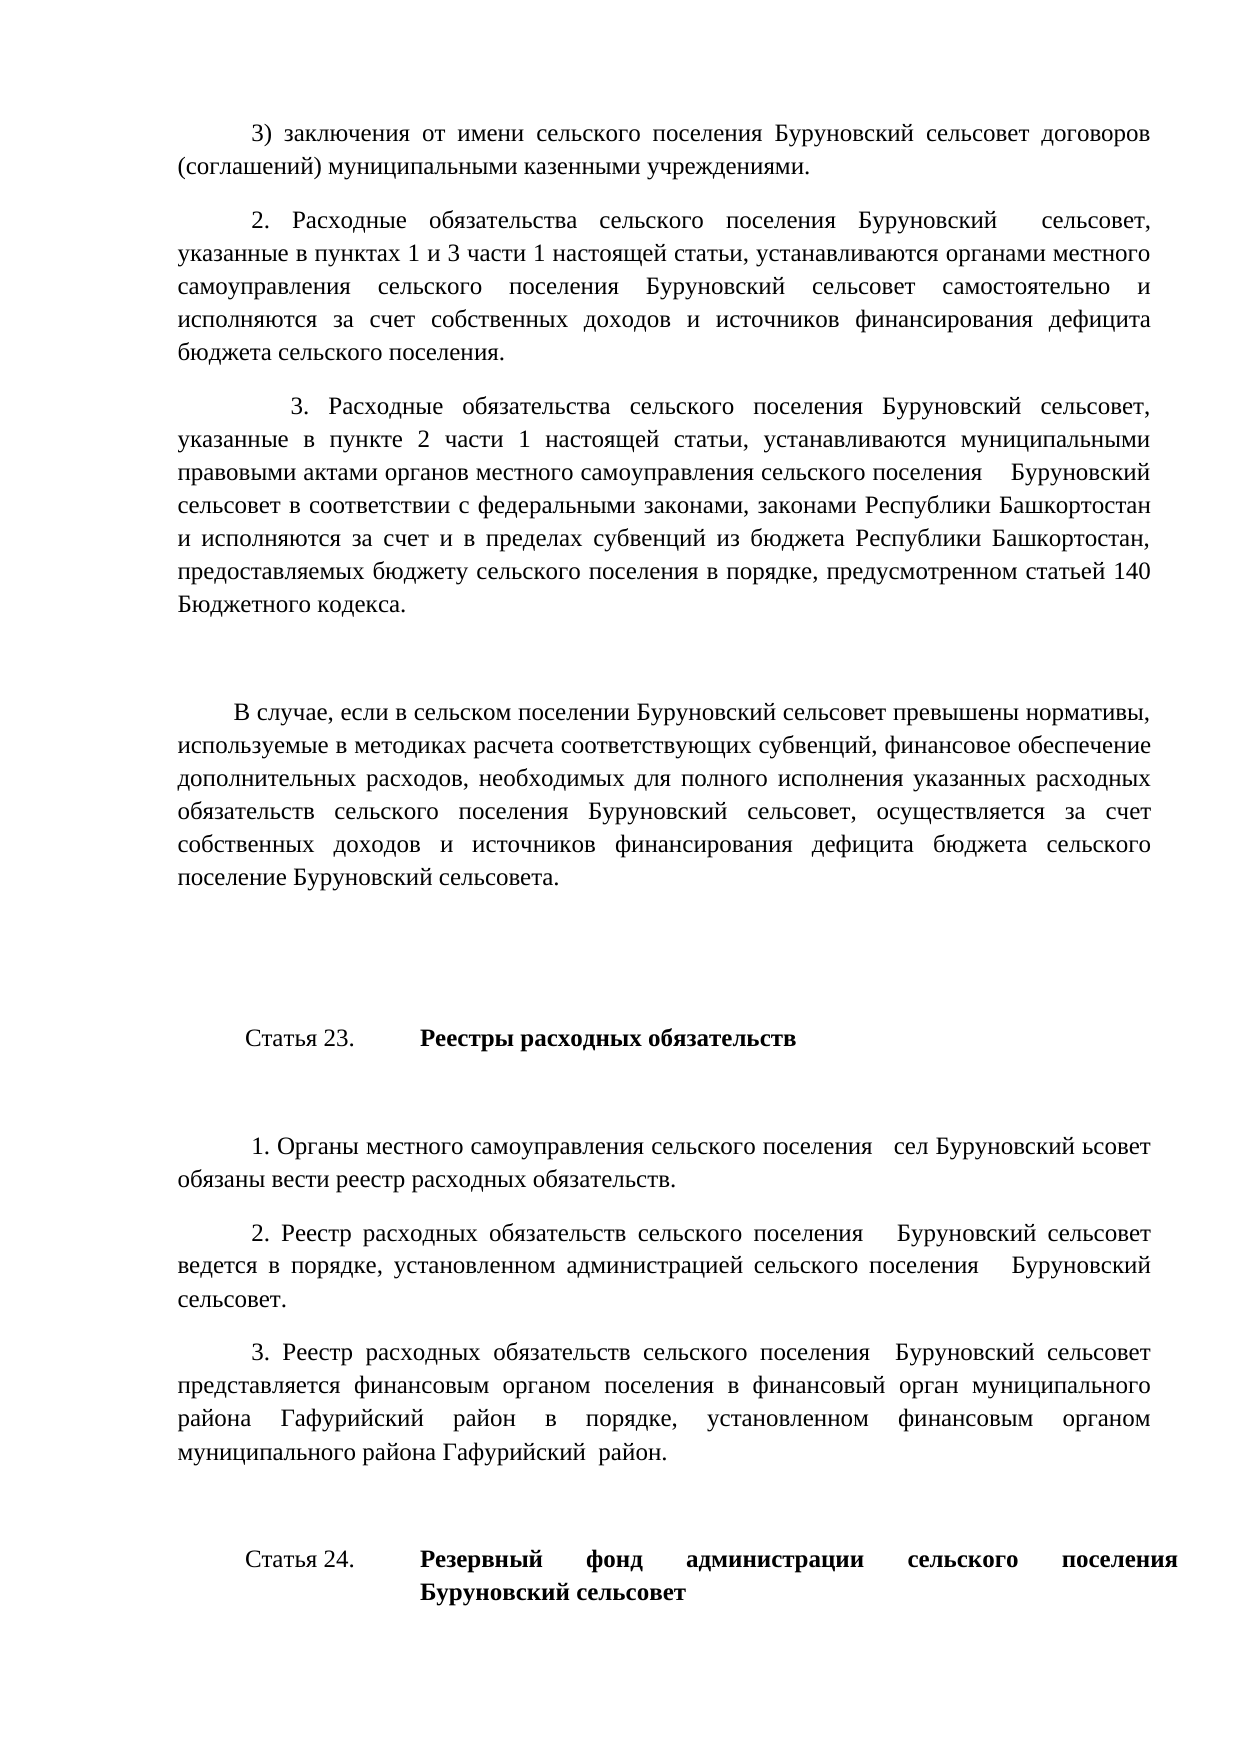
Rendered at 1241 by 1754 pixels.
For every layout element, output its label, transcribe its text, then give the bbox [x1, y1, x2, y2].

text 2. Реестр расходных обязательств сельского поселения Буруновский сельсовет ведется в порядке, установленном администрацией сельского поселения Буруновский сельсовет. [177, 1218, 1152, 1312]
table_header Статья 23. [234, 970, 408, 1077]
text В случае, если в сельском поселении Буруновский сельсовет превышены нормативы, используемые в методиках расчета соответствующих субвенций, финансовое обеспечение дополнительных расходов, необходимых для полного исполнения указанных расходных обязательств сельского поселения Буруновский сельсовет, осуществляется за счет собственных доходов и источников финансирования дефицита бюджета сельского поселение Буруновский сельсовета. [177, 697, 1152, 891]
table_header Реестры расходных обязательств [409, 970, 1190, 1077]
table_header Резервный фонд администрации сельского поселения Буруновский сельсовет [409, 1544, 1190, 1631]
text 3. Расходные обязательства сельского поселения Буруновский сельсовет, указанные в пункте 2 части 1 настоящей статьи, устанавливаются муниципальными правовыми актами органов местного самоуправления сельского поселения Буруновский сельсовет в соответствии с федеральными законами, законами Республики Башкортостан и исполняются за счет и в пределах субвенций из бюджета Республики Башкортостан, предоставляемых бюджету сельского поселения в порядке, предусмотренном статьей 140 Бюджетного кодекса. [177, 391, 1152, 618]
text 2. Расходные обязательства сельского поселения Буруновский сельсовет, указанные в пунктах 1 и 3 части 1 настоящей статьи, устанавливаются органами местного самоуправления сельского поселения Буруновский сельсовет самостоятельно и исполняются за счет собственных доходов и источников финансирования дефицита бюджета сельского поселения. [177, 205, 1152, 366]
table_header Статья 24. [234, 1544, 408, 1631]
text 1. Органы местного самоуправления сельского поселения сел Буруновский ьсовет обязаны вести реестр расходных обязательств. [177, 1131, 1152, 1192]
text 3) заключения от имени сельского поселения Буруновский сельсовет договоров (соглашений) муниципальными казенными учреждениями. [177, 118, 1152, 180]
text 3. Реестр расходных обязательств сельского поселения Буруновский сельсовет представляется финансовым органом поселения в финансовый орган муниципального района Гафурийский район в порядке, установленном финансовым органом муниципального района Гафурийский район. [177, 1337, 1152, 1465]
